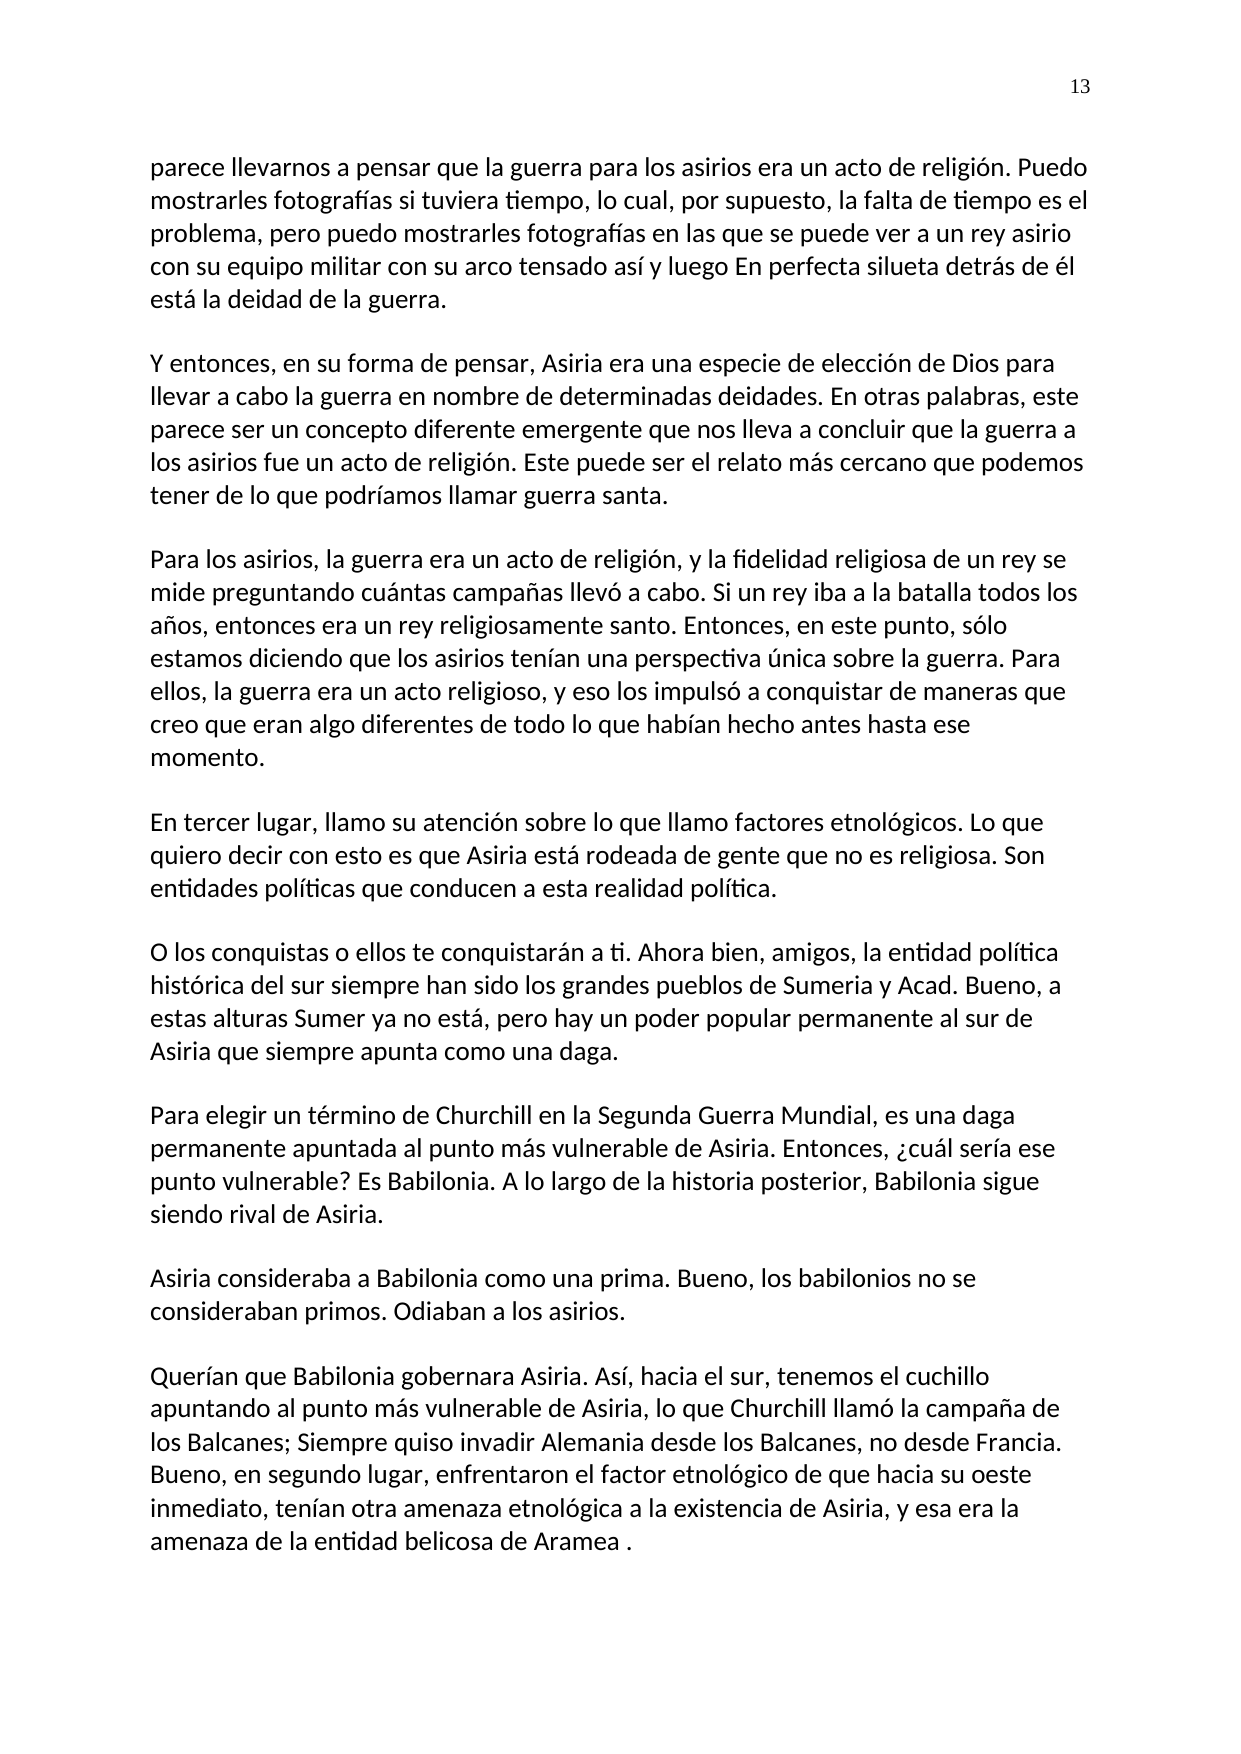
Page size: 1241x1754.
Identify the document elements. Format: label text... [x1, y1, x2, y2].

text Querían que Babilonia gobernara Asiria. Así, hacia el sur, tenemos el cuchillo apuntando al punto más vulnerable de Asiria, lo que Churchill llamó la campaña de los Balcanes; Siempre quiso invadir Alemania desde los Balcanes, no desde Francia. Bueno, en segundo lugar, enfrentaron el factor etnológico de que hacia su oeste inmediato, tenían otra amenaza etnológica a la existencia de Asiria, y esa era la amenaza de la entidad belicosa de Aramea . [150, 1359, 1090, 1557]
text Para los asirios, la guerra era un acto de religión, y la fidelidad religiosa de un rey se mide preguntando cuántas campañas llevó a cabo. Si un rey iba a la batalla todos los años, entonces era un rey religiosamente santo. Entonces, en este punto, sólo estamos diciendo que los asirios tenían una perspectiva única sobre la guerra. Para ellos, la guerra era un acto religioso, y eso los impulsó a conquistar de maneras que creo que eran algo diferentes de todo lo que habían hecho antes hasta ese momento. [150, 542, 1090, 774]
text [150, 150, 1090, 315]
text O los conquistas o ellos te conquistarán a ti. Ahora bien, amigos, la entidad política histórica del sur siempre han sido los grandes pueblos de Sumeria y Acad. Bueno, a estas alturas Sumer ya no está, pero hay un poder popular permanente al sur de Asiria que siempre apunta como una daga. [150, 935, 1090, 1067]
text Para elegir un término de Churchill en la Segunda Guerra Mundial, es una daga permanente apuntada al punto más vulnerable de Asiria. Entonces, ¿cuál sería ese punto vulnerable? Es Babilonia. A lo largo de la historia posterior, Babilonia sigue siendo rival de Asiria. [150, 1098, 1090, 1230]
text Y entonces, en su forma de pensar, Asiria era una especie de elección de Dios para llevar a cabo la guerra en nombre de determinadas deidades. En otras palabras, este parece ser un concepto diferente emergente que nos lleva a concluir que la guerra a los asirios fue un acto de religión. Este puede ser el relato más cercano que podemos tener de lo que podríamos llamar guerra santa. [150, 346, 1090, 511]
text Asiria consideraba a Babilonia como una prima. Bueno, los babilonios no se consideraban primos. Odiaban a los asirios. [150, 1261, 1090, 1327]
text En tercer lugar, llamo su atención sobre lo que llamo factores etnológicos. Lo que quiero decir con esto es que Asiria está rodeada de gente que no es religiosa. Son entidades políticas que conducen a esta realidad política. [150, 805, 1090, 904]
